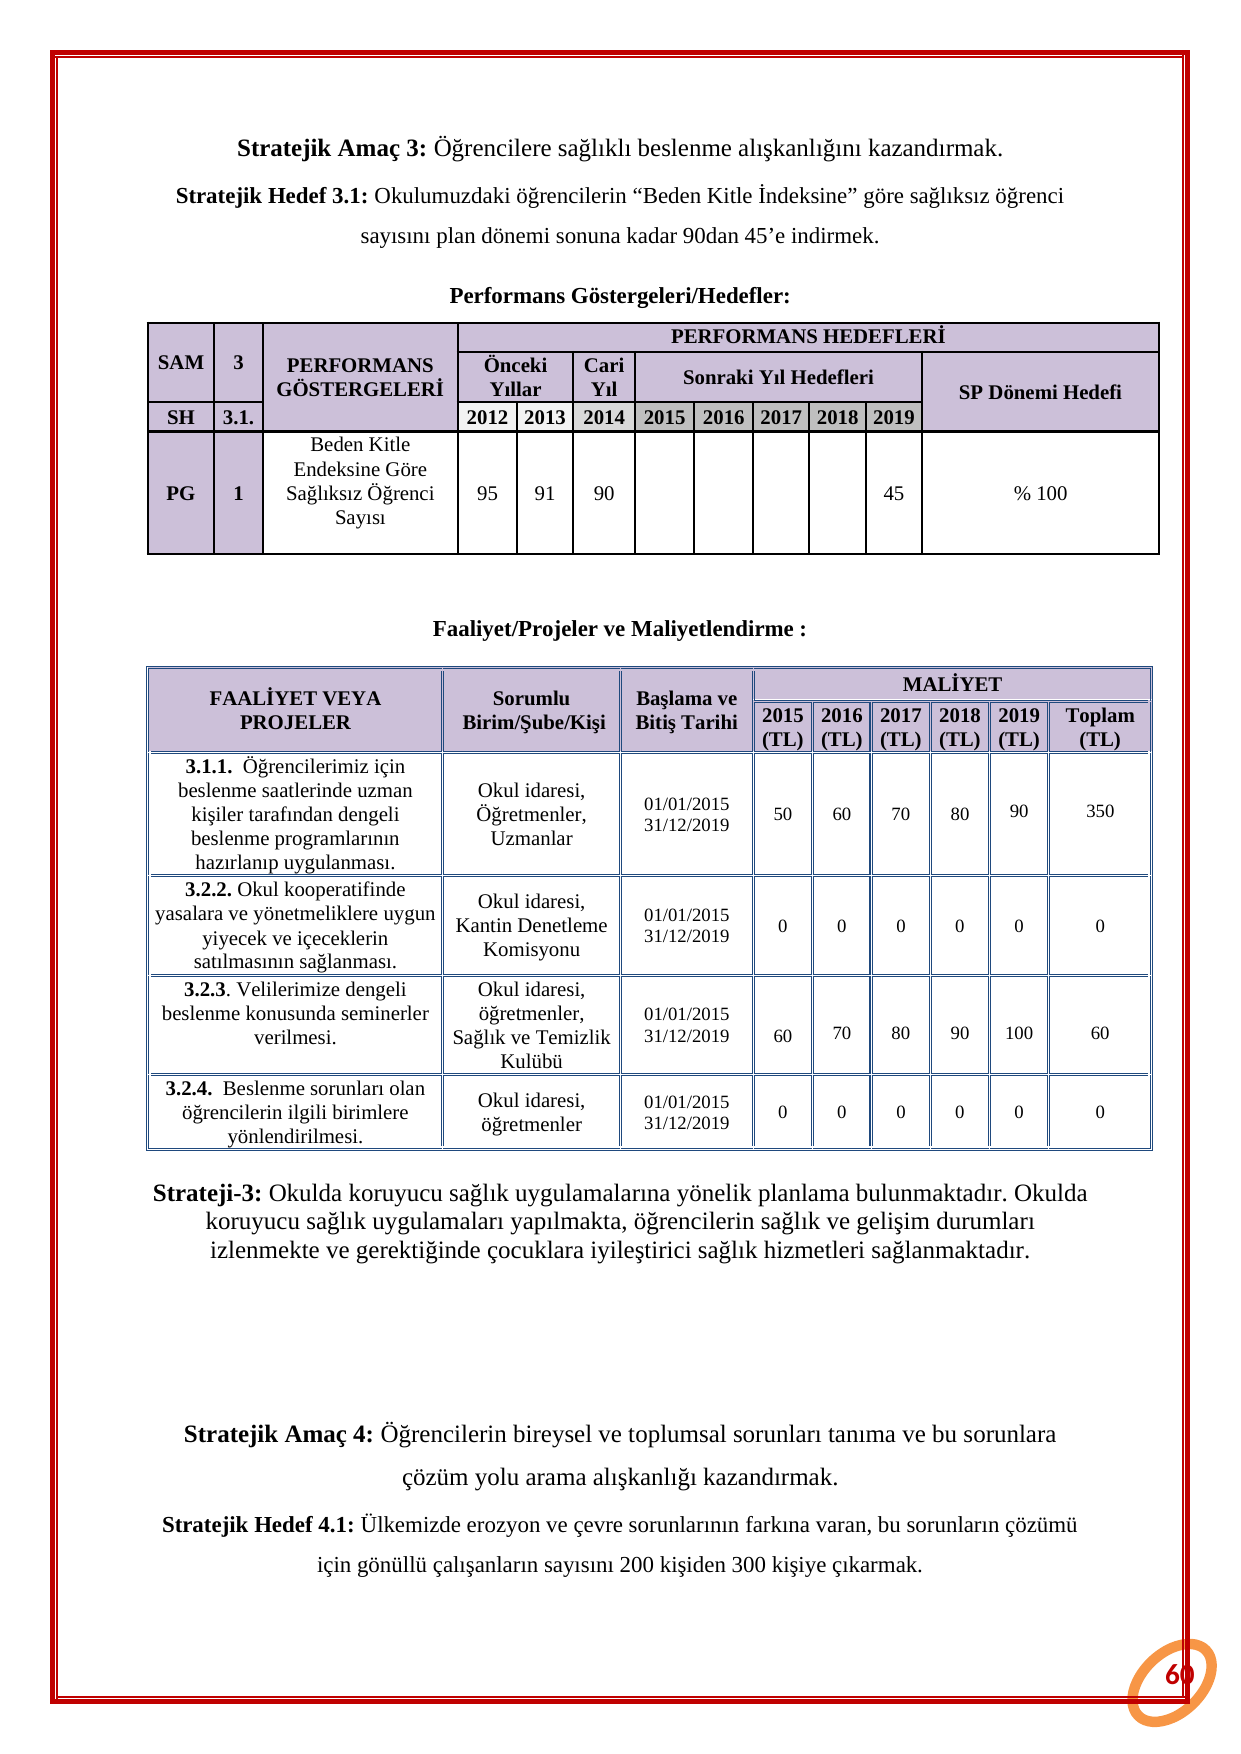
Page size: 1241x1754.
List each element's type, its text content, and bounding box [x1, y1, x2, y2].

table_header PERFORMANS GÖSTERGELERİ [264, 324, 457, 430]
table_cell 0 [812, 1076, 871, 1148]
table_cell 0 [814, 877, 869, 973]
table_header Başlama ve Bitiş Tarihi [620, 669, 753, 751]
text Faaliyet/Projeler ve Maliyetlendirme : [148, 615, 1093, 641]
table_cell 0 [989, 1076, 1048, 1148]
table_cell 2016 [695, 403, 752, 430]
table_cell Toplam (TL) [1050, 700, 1150, 751]
table_cell 3.2.2. Okul kooperatifinde yasalara ve yönetmeliklere uygun yiyecek ve içeceklerin satılmasının sağlanması. [148, 874, 443, 973]
table_cell 01/01/2015 31/12/2019 [622, 877, 752, 973]
table_cell SH [149, 403, 213, 430]
table_cell 2014 [574, 403, 634, 430]
table_cell 2015 (TL) [755, 703, 811, 751]
text Stratejik Hedef 4.1: Ülkemizde erozyon ve çevre sorunlarının farkına varan, bu sorunların çözümü için gönüllü çalışanların sayısını 200 kişiden 300 kişiye çıkarmak. [148, 1511, 1093, 1577]
table_cell 3.1. [215, 403, 262, 430]
table_cell 90 [932, 977, 988, 1073]
table_cell 01/01/2015 31/12/2019 [622, 754, 752, 874]
subtitle Stratejik Amaç 3: Öğrencilere sağlıklı beslenme alışkanlığını kazandırmak. [148, 133, 1093, 162]
table_cell Beden Kitle Endeksine Göre Sağlıksız Öğrenci Sayısı [264, 433, 457, 553]
table_cell [754, 433, 808, 553]
subtitle Stratejik Amaç 4: Öğrencilerin bireysel ve toplumsal sorunları tanıma ve bu sorunlara çözüm yolu arama alışkanlığı kazandırmak. [148, 1419, 1093, 1491]
text Strateji-3: Okulda koruyucu sağlık uygulamalarına yönelik planlama bulunmaktadır. Okulda koruyucu sağlık uygulamaları yapılmakta, öğrencilerin sağlık ve gelişim durumları izlenmekte ve gerektiğinde çocuklara iyileştirici sağlık hizmetleri sağlanmaktadır. [148, 1178, 1093, 1264]
table_cell 45 [867, 433, 921, 553]
table_cell 2012 [459, 403, 516, 430]
table_header FAALİYET VEYA PROJELER [148, 667, 443, 751]
table_cell 1 [215, 433, 262, 553]
table_cell 0 [873, 877, 929, 973]
table_cell 2013 [518, 403, 572, 430]
table_cell Okul idaresi, öğretmenler, Sağlık ve Temizlik Kulübü [444, 977, 619, 1073]
table_cell 2015 [636, 403, 693, 430]
table_cell SP Dönemi Hedefi [923, 353, 1158, 430]
table_header Sorumlu Birim/Şube/Kişi [443, 669, 620, 751]
table_cell 2017 (TL) [873, 703, 929, 751]
table_cell PG [149, 433, 213, 553]
text Performans Göstergeleri/Hedefler: [148, 282, 1093, 308]
table_cell Okul idaresi, öğretmenler [443, 1076, 620, 1148]
table_cell 0 [930, 1076, 989, 1148]
table_cell 2018 (TL) [932, 703, 988, 751]
table_cell 0 [1048, 1073, 1152, 1148]
table_cell Önceki Yıllar [459, 353, 572, 401]
table_cell [695, 433, 752, 553]
table_cell 0 [871, 1076, 930, 1148]
table_cell 60 [755, 977, 811, 1073]
table_cell 90 [991, 754, 1047, 874]
table_cell 3.2.3. Velilerimize dengeli beslenme konusunda seminerler verilmesi. [149, 974, 441, 1073]
table_cell 3.2.4. Beslenme sorunları olan öğrencilerin ilgili birimlere yönlendirilmesi. [148, 1073, 443, 1148]
table_cell 80 [932, 754, 988, 874]
table_cell % 100 [923, 433, 1158, 553]
text Stratejik Hedef 3.1: Okulumuzdaki öğrencilerin “Beden Kitle İndeksine” göre sağlıksız öğrenci sayısını plan dönemi sonuna kadar 90dan 45’e indirmek. [148, 182, 1093, 248]
table_cell 0 [1048, 874, 1152, 973]
table_header SAM [149, 324, 213, 401]
table_cell 60 [814, 754, 869, 874]
table_cell 0 [991, 877, 1047, 973]
table_cell [636, 433, 693, 553]
table_cell 01/01/2015 31/12/2019 [622, 977, 752, 1073]
table_cell Okul idaresi, Kantin Denetleme Komisyonu [444, 877, 619, 973]
table_cell 60 [1050, 974, 1150, 1073]
table_cell 90 [574, 433, 634, 553]
table_cell 70 [814, 977, 869, 1073]
table_cell 2017 [754, 403, 808, 430]
table_cell 3.1.1. Öğrencilerimiz için beslenme saatlerinde uzman kişiler tarafından dengeli beslenme programlarının hazırlanıp uygulanması. [149, 751, 441, 874]
table_cell 2018 [810, 403, 865, 430]
table_cell 91 [518, 433, 572, 553]
table_cell 50 [755, 754, 811, 874]
table_cell 2019 (TL) [991, 703, 1047, 751]
table_cell [810, 433, 865, 553]
table_cell Okul idaresi, Öğretmenler, Uzmanlar [444, 754, 619, 874]
table_cell 2016 (TL) [814, 703, 869, 751]
table_cell 0 [755, 877, 811, 973]
table_cell 01/01/2015 31/12/2019 [620, 1076, 753, 1148]
table_cell 0 [932, 877, 988, 973]
table_cell 350 [1050, 751, 1150, 874]
table_header MALİYET [753, 669, 1150, 699]
table_cell 70 [873, 754, 929, 874]
table_cell 95 [459, 433, 516, 553]
table_header PERFORMANS HEDEFLERİ [459, 324, 1158, 351]
table_cell Sonraki Yıl Hedefleri [636, 353, 921, 401]
table_cell 100 [991, 977, 1047, 1073]
table_header 3 [215, 324, 262, 401]
table_cell 2019 [867, 403, 921, 430]
table_cell 0 [753, 1076, 812, 1148]
table_cell Cari Yıl [574, 353, 634, 401]
table_cell 80 [873, 977, 929, 1073]
